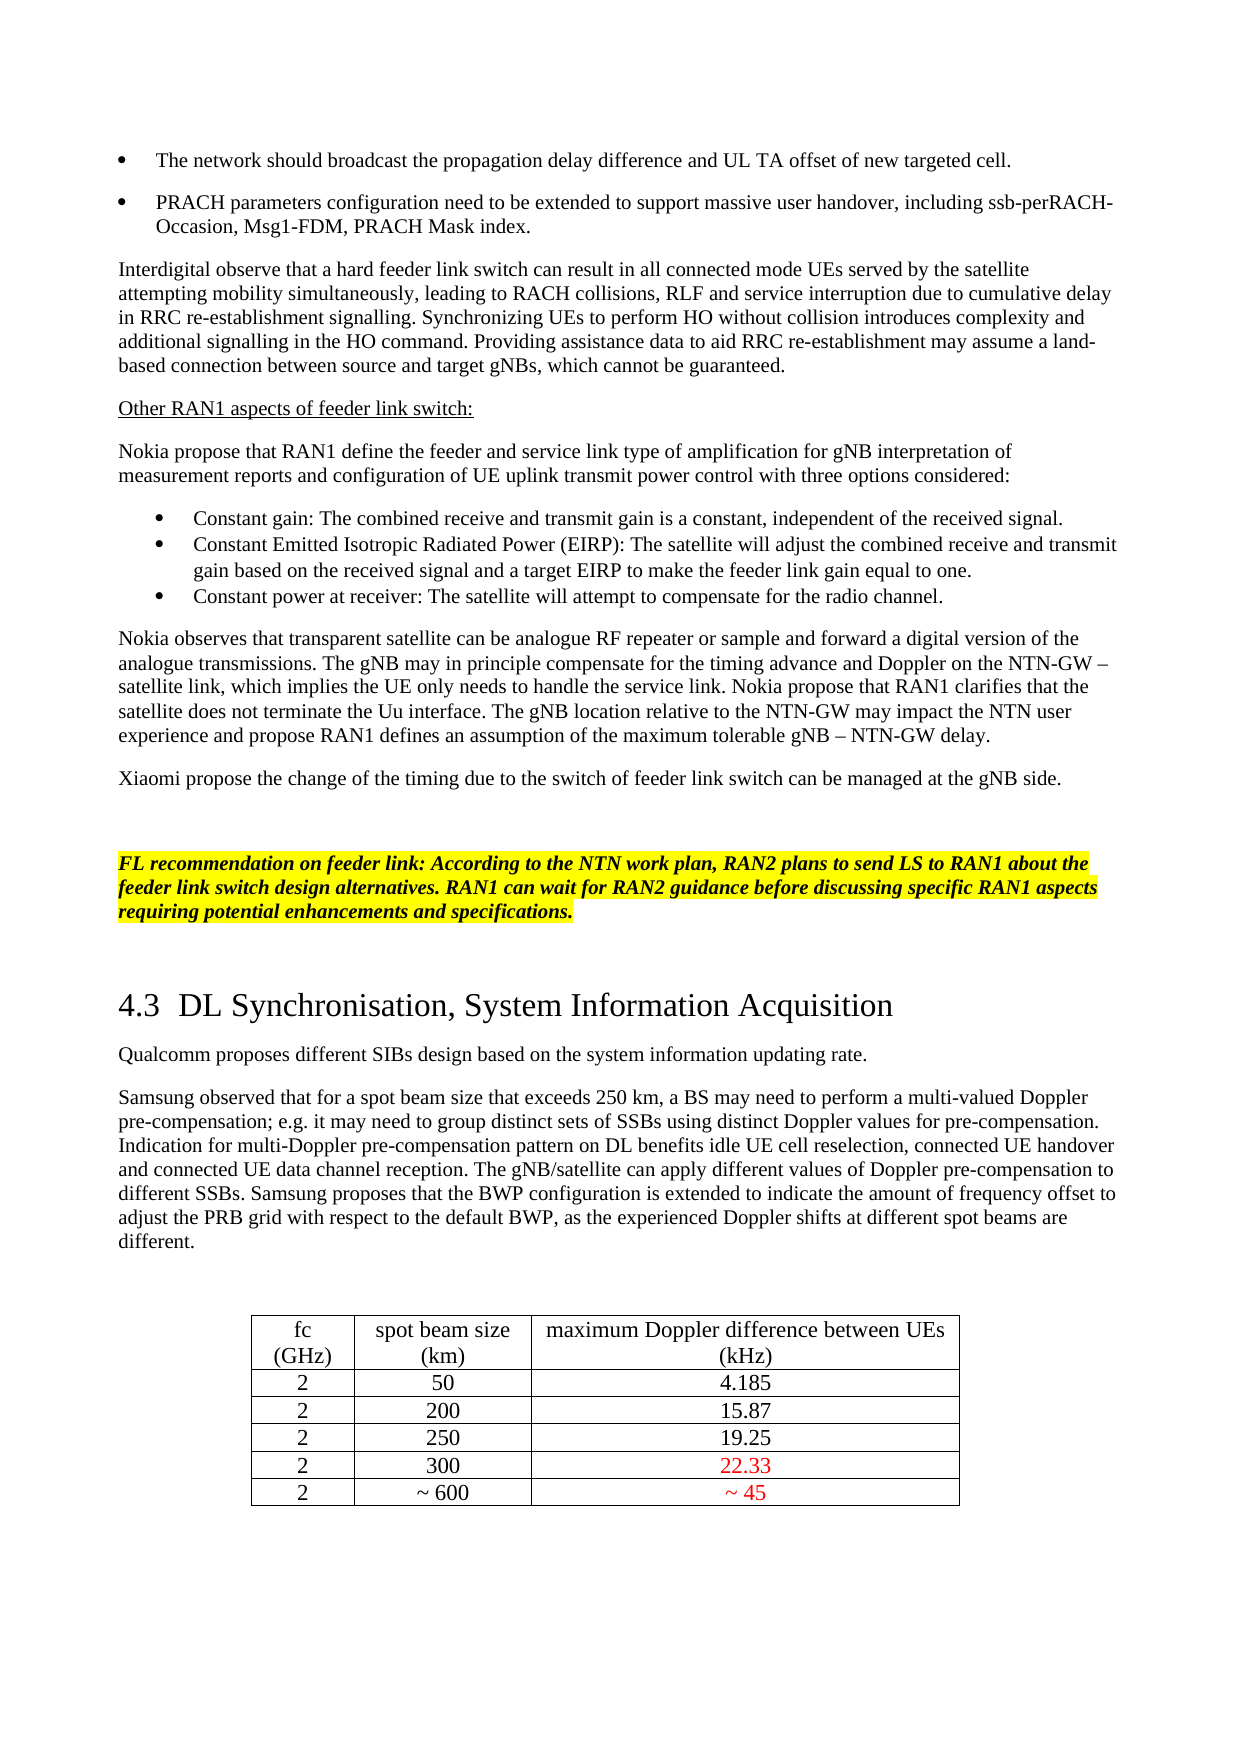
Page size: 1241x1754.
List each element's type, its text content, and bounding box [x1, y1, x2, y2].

text FL recommendation on feeder link: According to the NTN work plan, RAN2 plans to send LS to RAN1 about the feeder link switch design alternatives. RAN1 can wait for RAN2 guidance before discussing specific RAN1 aspects requiring potential enhancements and specifications. [573, 851, 1122, 923]
table_cell 2 [252, 1479, 354, 1505]
table_cell 2 [252, 1424, 354, 1451]
text Xiaomi propose the change of the timing due to the switch of feeder link switch can be managed at the gNB side. [118, 765, 1122, 789]
list The network should broadcast the propagation delay difference and UL TA offset of new targeted cell. [118, 147, 1122, 172]
text Other RAN1 aspects of feeder link switch: [118, 396, 1122, 420]
subtitle DL Synchronisation, System Information Acquisition [118, 985, 1122, 1023]
text Nokia propose that RAN1 define the feeder and service link type of amplification for gNB interpretation of measurement reports and configuration of UE uplink transmit power control with three options considered: [118, 439, 1122, 487]
table_cell ~ 45 [532, 1479, 959, 1505]
list Constant gain: The combined receive and transmit gain is a constant, independent of the received signal. [156, 506, 1122, 530]
table_cell 22.33 [532, 1452, 959, 1478]
table_header fc (GHz) [252, 1316, 354, 1368]
text Samsung observed that for a spot beam size that exceeds 250 km, a BS may need to perform a multi-valued Doppler pre-compensation; e.g. it may need to group distinct sets of SSBs using distinct Doppler values for pre-compensation. Indication for multi-Doppler pre-compensation pattern on DL benefits idle UE cell reselection, connected UE handover and connected UE data channel reception. The gNB/satellite can apply different values of Doppler pre-compensation to different SSBs. Samsung proposes that the BWP configuration is extended to indicate the amount of frequency offset to adjust the PRB grid with respect to the default BWP, as the experienced Doppler shifts at different spot beams are different. [118, 1085, 1122, 1253]
table_cell 19.25 [532, 1424, 959, 1451]
text Qualcomm proposes different SIBs design based on the system information updating rate. [118, 1042, 1122, 1066]
table_cell 2 [252, 1370, 354, 1396]
table_cell ~ 600 [355, 1479, 531, 1505]
table_cell 4.185 [532, 1370, 959, 1396]
table_cell 2 [252, 1397, 354, 1423]
table_header spot beam size (km) [355, 1316, 531, 1368]
table_cell 250 [355, 1424, 531, 1451]
text Nokia observes that transparent satellite can be analogue RF repeater or sample and forward a digital version of the analogue transmissions. The gNB may in principle compensate for the timing advance and Doppler on the NTN-GW – satellite link, which implies the UE only needs to handle the service link. Nokia propose that RAN1 clarifies that the satellite does not terminate the Uu interface. The gNB location relative to the NTN-GW may impact the NTN user experience and propose RAN1 defines an assumption of the maximum tolerable gNB – NTN-GW delay. [118, 626, 1122, 747]
table_cell 300 [355, 1452, 531, 1478]
table_header maximum Doppler difference between UEs (kHz) [532, 1316, 959, 1368]
list Constant power at receiver: The satellite will attempt to compensate for the radio channel. [156, 584, 1122, 608]
text Interdigital observe that a hard feeder link switch can result in all connected mode UEs served by the satellite attempting mobility simultaneously, leading to RACH collisions, RLF and service interruption due to cumulative delay in RRC re-establishment signalling. Synchronizing UEs to perform HO without collision introduces complexity and additional signalling in the HO command. Providing assistance data to aid RRC re-establishment may assume a land-based connection between source and target gNBs, which cannot be guaranteed. [118, 257, 1122, 377]
table_cell 15.87 [532, 1397, 959, 1423]
table_cell 200 [355, 1397, 531, 1423]
table_cell 2 [252, 1452, 354, 1478]
list PRACH parameters configuration need to be extended to support massive user handover, including ssb-perRACH-Occasion, Msg1-FDM, PRACH Mask index. [118, 190, 1122, 238]
table_cell 50 [355, 1370, 531, 1396]
list Constant Emitted Isotropic Radiated Power (EIRP): The satellite will adjust the combined receive and transmit gain based on the received signal and a target EIRP to make the feeder link gain equal to one. [156, 532, 1122, 582]
